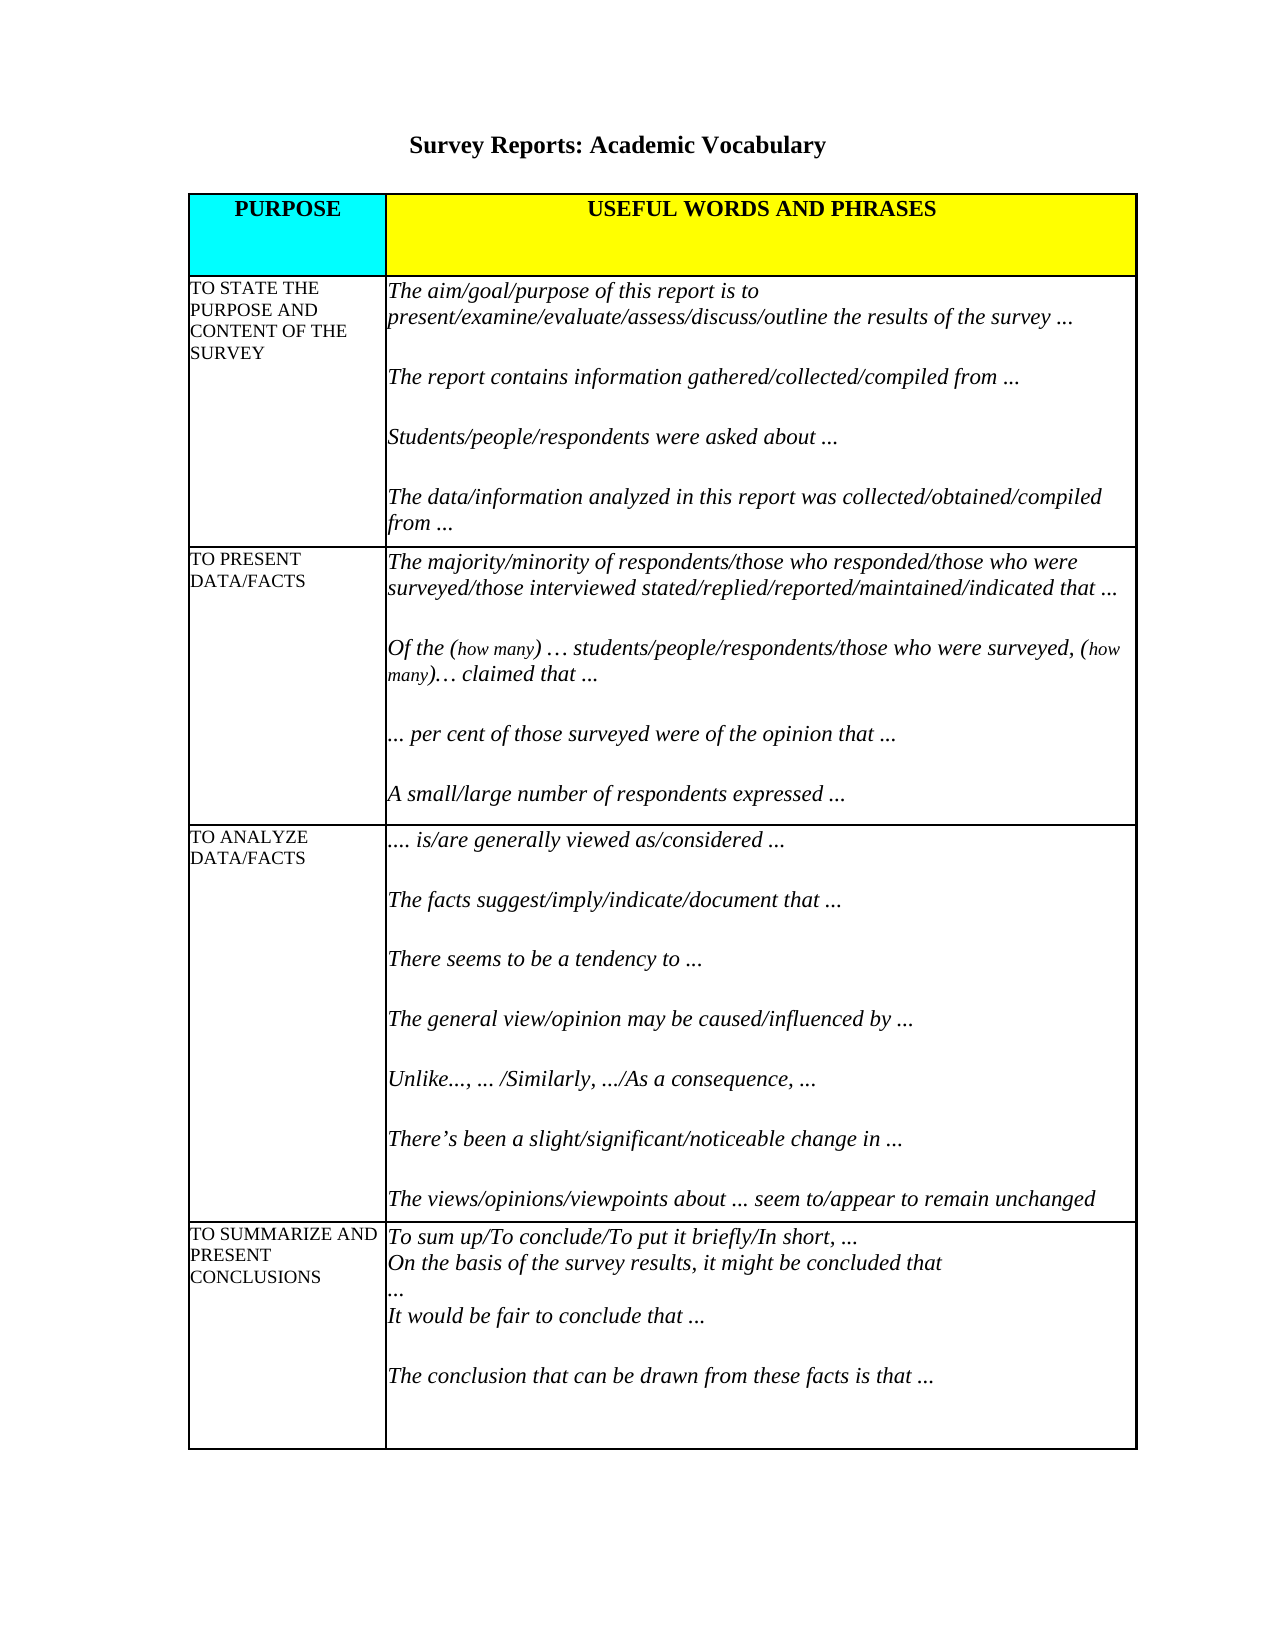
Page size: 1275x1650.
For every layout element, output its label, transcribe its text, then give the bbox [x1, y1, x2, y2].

table_cell TO SUMMARIZE AND PRESENT CONCLUSIONS [190, 1223, 385, 1448]
table_cell TO ANALYZE DATA/FACTS [190, 826, 385, 1221]
table_cell To sum up/To conclude/To put it briefly/In short, ... On the basis of the survey results, it might be concluded that ... It would be fair to conclude that ... The conclusion that can be drawn from these facts is that ... [387, 1223, 1135, 1448]
table_cell The majority/minority of respondents/those who responded/those who were surveyed/those interviewed stated/replied/reported/maintained/indicated that ... Of the (how many) … students/people/respondents/those who were surveyed, (how many)… claimed that ... ... per cent of those surveyed were of the opinion that ... A small/large number of respondents expressed ... [387, 548, 1135, 824]
table_cell TO PRESENT DATA/FACTS [190, 548, 385, 824]
table_cell The aim/goal/purpose of this report is to present/examine/evaluate/assess/discuss/outline the results of the survey ... The report contains information gathered/collected/compiled from ... Students/people/respondents were asked about ... The data/information analyzed in this report was collected/obtained/compiled from ... [387, 277, 1135, 546]
table_cell TO STATE THE PURPOSE AND CONTENT OF THE SURVEY [190, 277, 385, 546]
table_cell .... is/are generally viewed as/considered ... The facts suggest/imply/indicate/document that ... There seems to be a tendency to ... The general view/opinion may be caused/influenced by ... Unlike..., ... /Similarly, .../As a consequence, ... There’s been a slight/significant/noticeable change in ... The views/opinions/viewpoints about ... seem to/appear to remain unchanged [387, 826, 1135, 1221]
table_header USEFUL WORDS AND PHRASES [387, 195, 1135, 275]
text Survey Reports: Academic Vocabulary [409, 131, 1099, 159]
table_header PURPOSE [190, 195, 385, 275]
